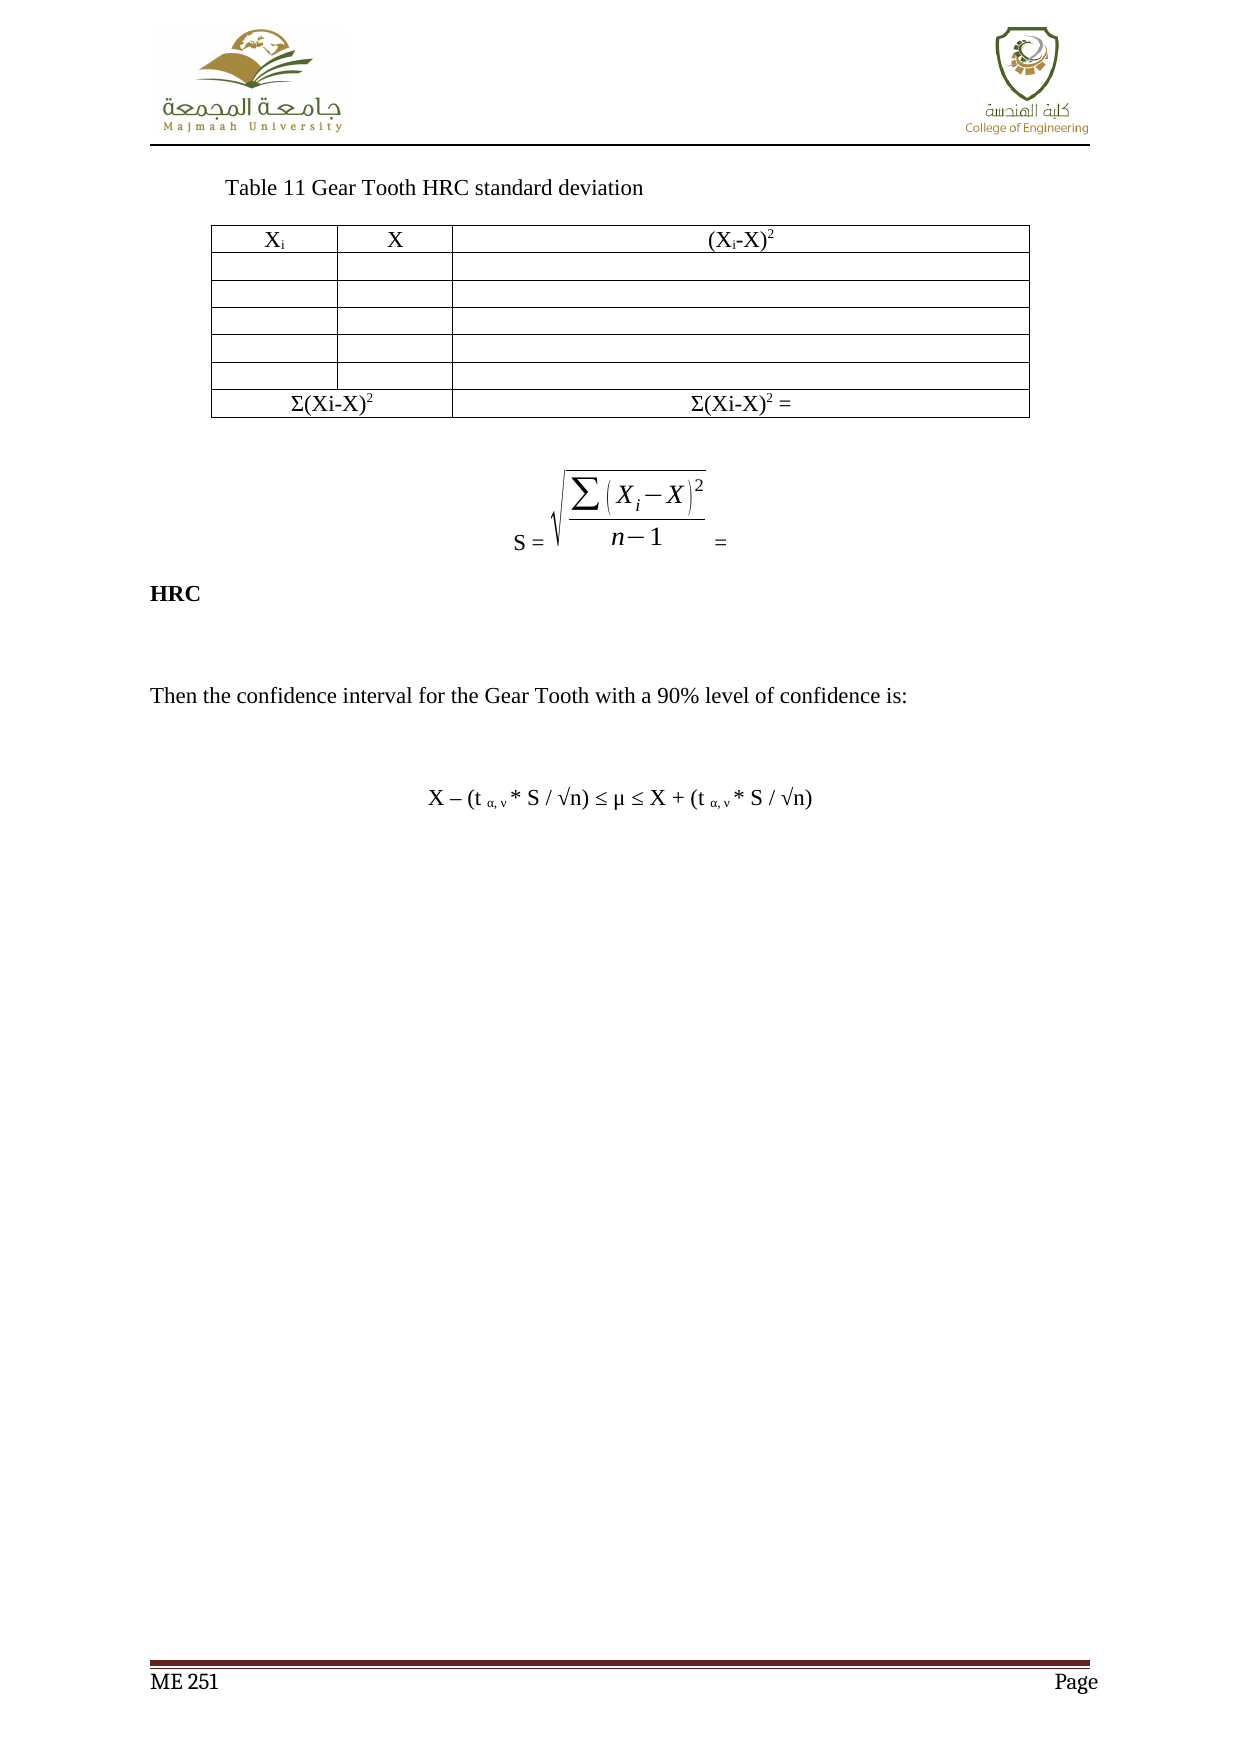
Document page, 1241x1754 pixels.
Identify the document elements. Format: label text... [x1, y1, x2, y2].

table_cell [338, 253, 452, 279]
picture [153, 27, 348, 134]
table_cell [212, 308, 337, 334]
table_cell [338, 363, 452, 389]
table_cell Σ(Xi-X)2 [212, 390, 452, 417]
table_cell [453, 281, 1029, 307]
table_cell [212, 281, 337, 307]
text S = = [150, 469, 1090, 556]
table_header Xi [212, 226, 337, 252]
table_cell [453, 308, 1029, 334]
table_header (Xi-X)2 [453, 226, 1029, 252]
table_header X [338, 226, 452, 252]
table_cell Σ(Xi-X)2 = [453, 390, 1029, 417]
table_cell [338, 281, 452, 307]
table_cell [338, 308, 452, 334]
picture [965, 27, 1089, 135]
text Table 11 Gear Tooth HRC standard deviation [225, 174, 1090, 200]
text X – (t α, ν * S / √n) ≤ μ ≤ X + (t α, ν * S / √n) [150, 784, 1090, 811]
table_cell [453, 335, 1029, 362]
text HRC [150, 580, 1090, 607]
table_cell [453, 253, 1029, 279]
table_cell [338, 335, 452, 362]
table_cell [212, 363, 337, 389]
table_cell [212, 335, 337, 362]
table_cell [212, 253, 337, 279]
text Then the confidence interval for the Gear Tooth with a 90% level of confidence is: [150, 682, 1090, 709]
table_cell [453, 363, 1029, 389]
